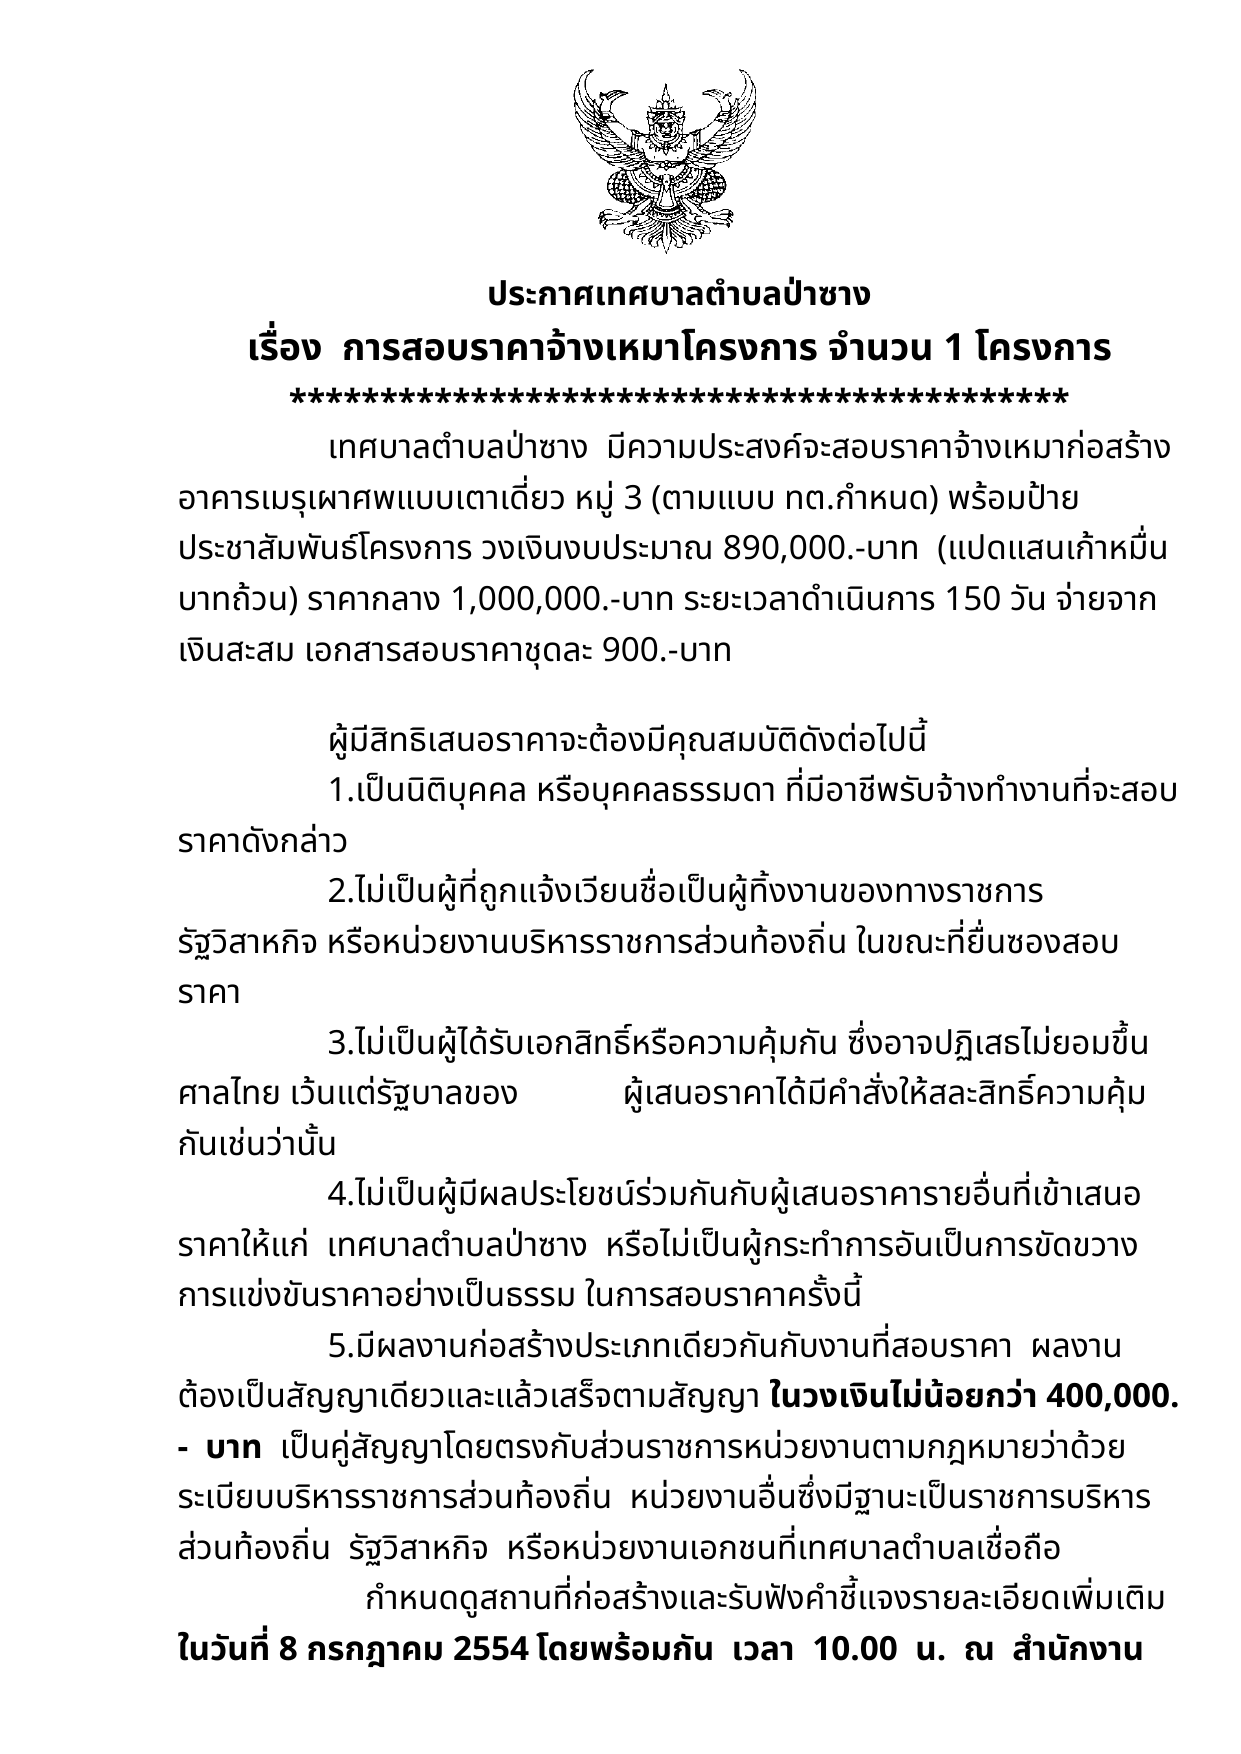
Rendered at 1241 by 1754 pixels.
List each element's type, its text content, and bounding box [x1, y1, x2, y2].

text ผู้มีสิทธิเสนอราคาจะต้องมีคุณสมบัติดังต่อไปนี้ [177, 716, 1181, 766]
text 3.ไม่เป็นผู้ได้รับเอกสิทธิ์หรือความคุ้มกัน ซึ่งอาจปฏิเสธไม่ยอมขึ้นศาลไทย เว้นแต่รัฐบาลของ ผู้เสนอราคาได้มีคำสั่งให้สละสิทธิ์ความคุ้มกันเช่นว่านั้น [177, 1019, 1181, 1170]
text เทศบาลตำบลป่าซาง มีความประสงค์จะสอบราคาจ้างเหมาก่อสร้างอาคารเมรุเผาศพแบบเตาเดี่ยว หมู่ 3 (ตามแบบ ทต.กำหนด) พร้อมป้ายประชาสัมพันธ์โครงการ วงเงินงบประมาณ 890,000.-บาท (แปดแสนเก้าหมื่นบาทถ้วน) ราคากลาง 1,000,000.-บาท ระยะเวลาดำเนินการ 150 วัน จ่ายจากเงินสะสม เอกสารสอบราคาชุดละ 900.-บาท [177, 423, 1181, 676]
subtitle เรื่อง การสอบราคาจ้างเหมาโครงการ จำนวน 1 โครงการ [177, 321, 1181, 378]
picture [565, 64, 766, 260]
text ******************************************* [177, 378, 1181, 423]
text 4.ไม่เป็นผู้มีผลประโยชน์ร่วมกันกับผู้เสนอราคารายอื่นที่เข้าเสนอราคาให้แก่ เทศบาลตำบลป่าซาง หรือไม่เป็นผู้กระทำการอันเป็นการขัดขวางการแข่งขันราคาอย่างเป็นธรรม ในการสอบราคาครั้งนี้ [177, 1170, 1181, 1322]
text 2.ไม่เป็นผู้ที่ถูกแจ้งเวียนชื่อเป็นผู้ทิ้งงานของทางราชการ รัฐวิสาหกิจ หรือหน่วยงานบริหารราชการส่วนท้องถิ่น ในขณะที่ยื่นซองสอบราคา [177, 867, 1181, 1019]
text 5.มีผลงานก่อสร้างประเภทเดียวกันกับงานที่สอบราคา ผลงานต้องเป็นสัญญาเดียวและแล้วเสร็จตามสัญญา ในวงเงินไม่น้อยกว่า 400,000. - บาท เป็นคู่สัญญาโดยตรงกับส่วนราชการหน่วยงานตามกฎหมายว่าด้วยระเบียบบริหารราชการส่วนท้องถิ่น หน่วยงานอื่นซึ่งมีฐานะเป็นราชการบริหารส่วนท้องถิ่น รัฐวิสาหกิจ หรือหน่วยงานเอกชนที่เทศบาลตำบลเชื่อถือ [177, 1322, 1181, 1574]
text 1.เป็นนิติบุคคล หรือบุคคลธรรมดา ที่มีอาชีพรับจ้างทำงานที่จะสอบราคาดังกล่าว [177, 766, 1181, 867]
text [177, 1574, 1181, 1675]
subtitle ประกาศเทศบาลตำบลป่าซาง [177, 270, 1181, 321]
